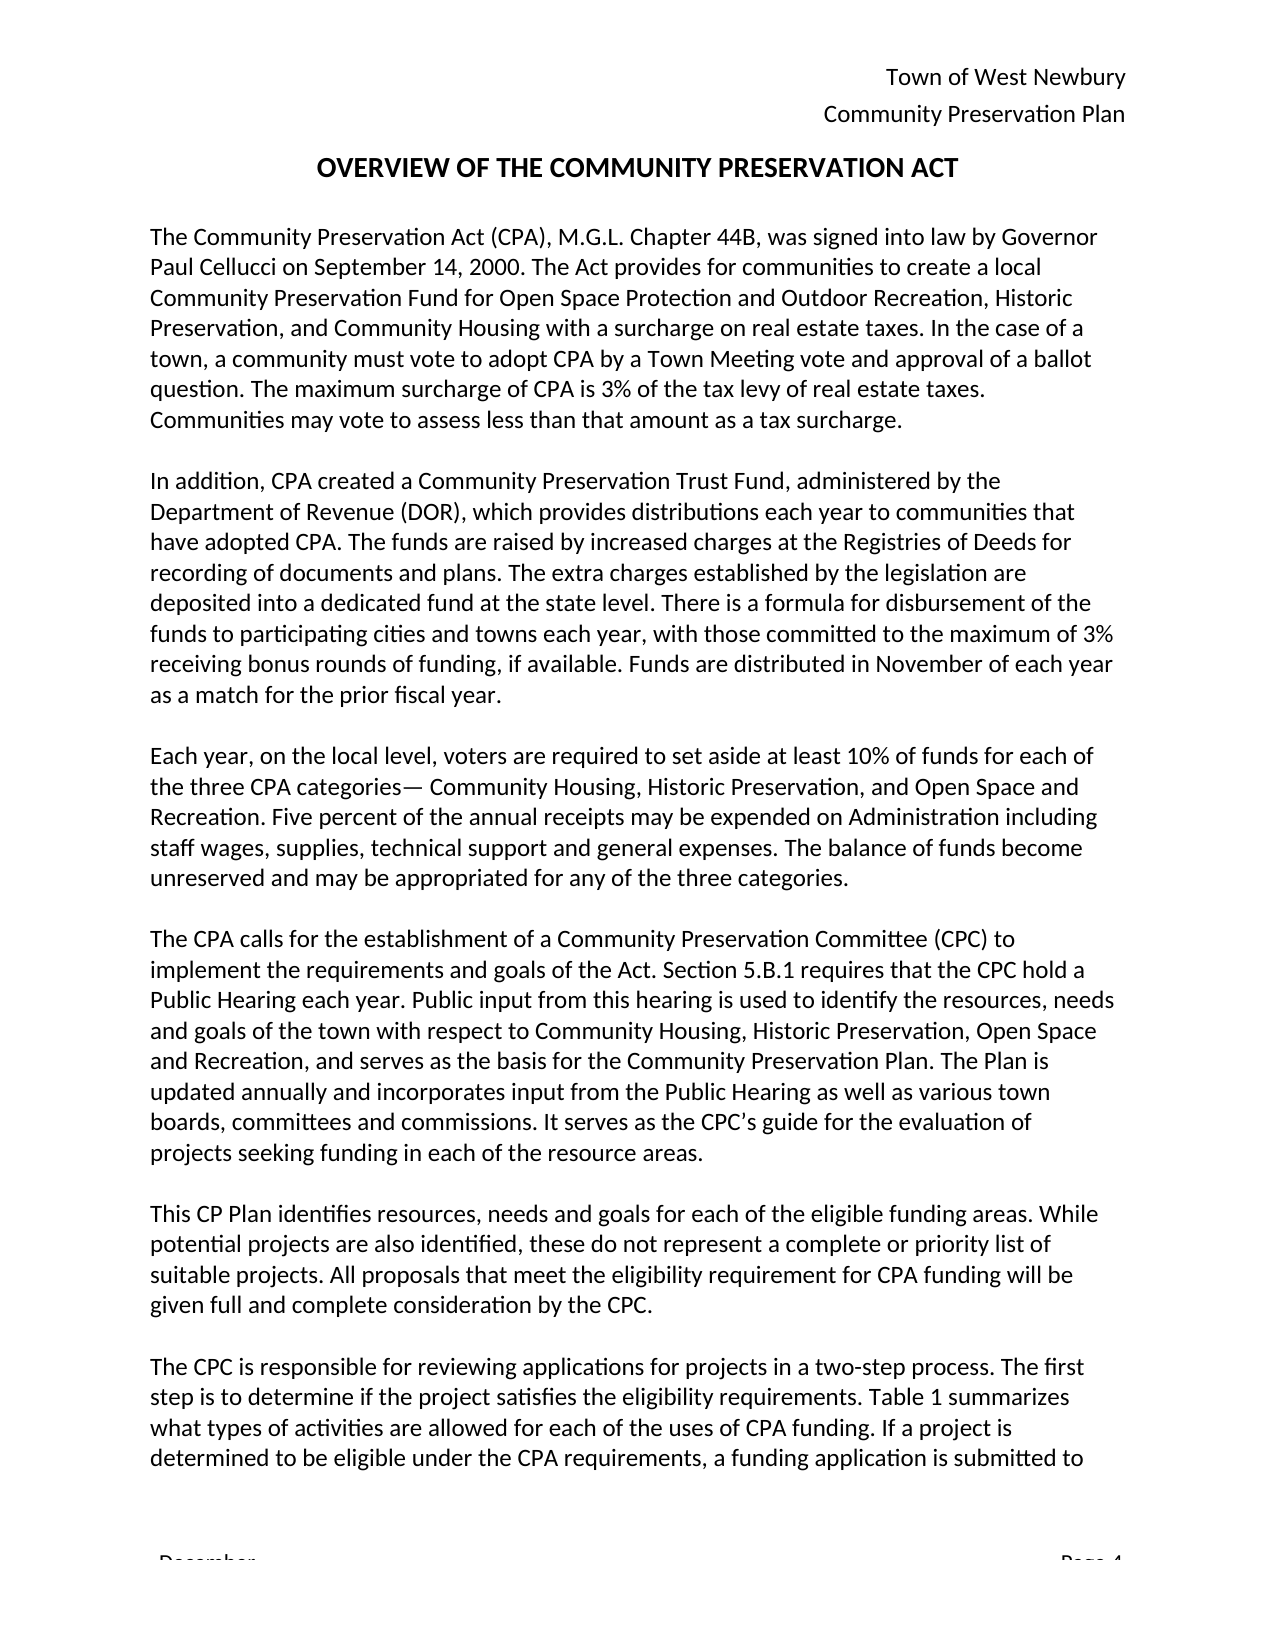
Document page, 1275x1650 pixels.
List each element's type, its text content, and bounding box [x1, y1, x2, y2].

text This CP Plan identifies resources, needs and goals for each of the eligible funding areas. While potential projects are also identified, these do not represent a complete or priority list of suitable projects. All proposals that meet the eligibility requirement for CPA funding will be given full and complete consideration by the CPC. [150, 1198, 1119, 1320]
text The CPC is responsible for reviewing applications for projects in a two-step process. The first step is to determine if the project satisfies the eligibility requirements. Table 1 summarizes what types of activities are allowed for each of the uses of CPA funding. If a project is determined to be eligible under the CPA requirements, a funding application is submitted to [150, 1351, 1101, 1473]
text In addition, CPA created a Community Preservation Trust Fund, administered by the Department of Revenue (DOR), which provides distributions each year to communities that have adopted CPA. The funds are raised by increased charges at the Registries of Deeds for recording of documents and plans. The extra charges established by the legislation are deposited into a dedicated fund at the state level. There is a formula for disbursement of the funds to participating cities and towns each year, with those committed to the maximum of 3% receiving bonus rounds of funding, if available. Funds are distributed in November of each year as a match for the prior fiscal year. [150, 465, 1119, 709]
subtitle OVERVIEW OF THE COMMUNITY PRESERVATION ACT [283, 149, 993, 184]
text The CPA calls for the establishment of a Community Preservation Committee (CPC) to implement the requirements and goals of the Act. Section 5.B.1 requires that the CPC hold a Public Hearing each year. Public input from this hearing is used to identify the resources, needs and goals of the town with respect to Community Housing, Historic Preservation, Open Space and Recreation, and serves as the basis for the Community Preservation Plan. The Plan is updated annually and incorporates input from the Public Hearing as well as various town boards, committees and commissions. It serves as the CPC’s guide for the evaluation of projects seeking funding in each of the resource areas. [150, 923, 1118, 1167]
text Each year, on the local level, voters are required to set aside at least 10% of funds for each of the three CPA categories— Community Housing, Historic Preservation, and Open Space and Recreation. Five percent of the annual receipts may be expended on Administration including staff wages, supplies, technical support and general expenses. The balance of funds become unreserved and may be appropriated for any of the three categories. [150, 740, 1119, 893]
text Communities may vote to assess less than that amount as a tax surcharge. [150, 404, 1146, 435]
text The Community Preservation Act (CPA), M.G.L. Chapter 44B, was signed into law by Governor Paul Cellucci on September 14, 2000. The Act provides for communities to create a local Community Preservation Fund for Open Space Protection and Outdoor Recreation, Historic Preservation, and Community Housing with a surcharge on real estate taxes. In the case of a town, a community must vote to adopt CPA by a Town Meeting vote and approval of a ballot question. The maximum surcharge of CPA is 3% of the tax levy of real estate taxes. [150, 221, 1101, 404]
